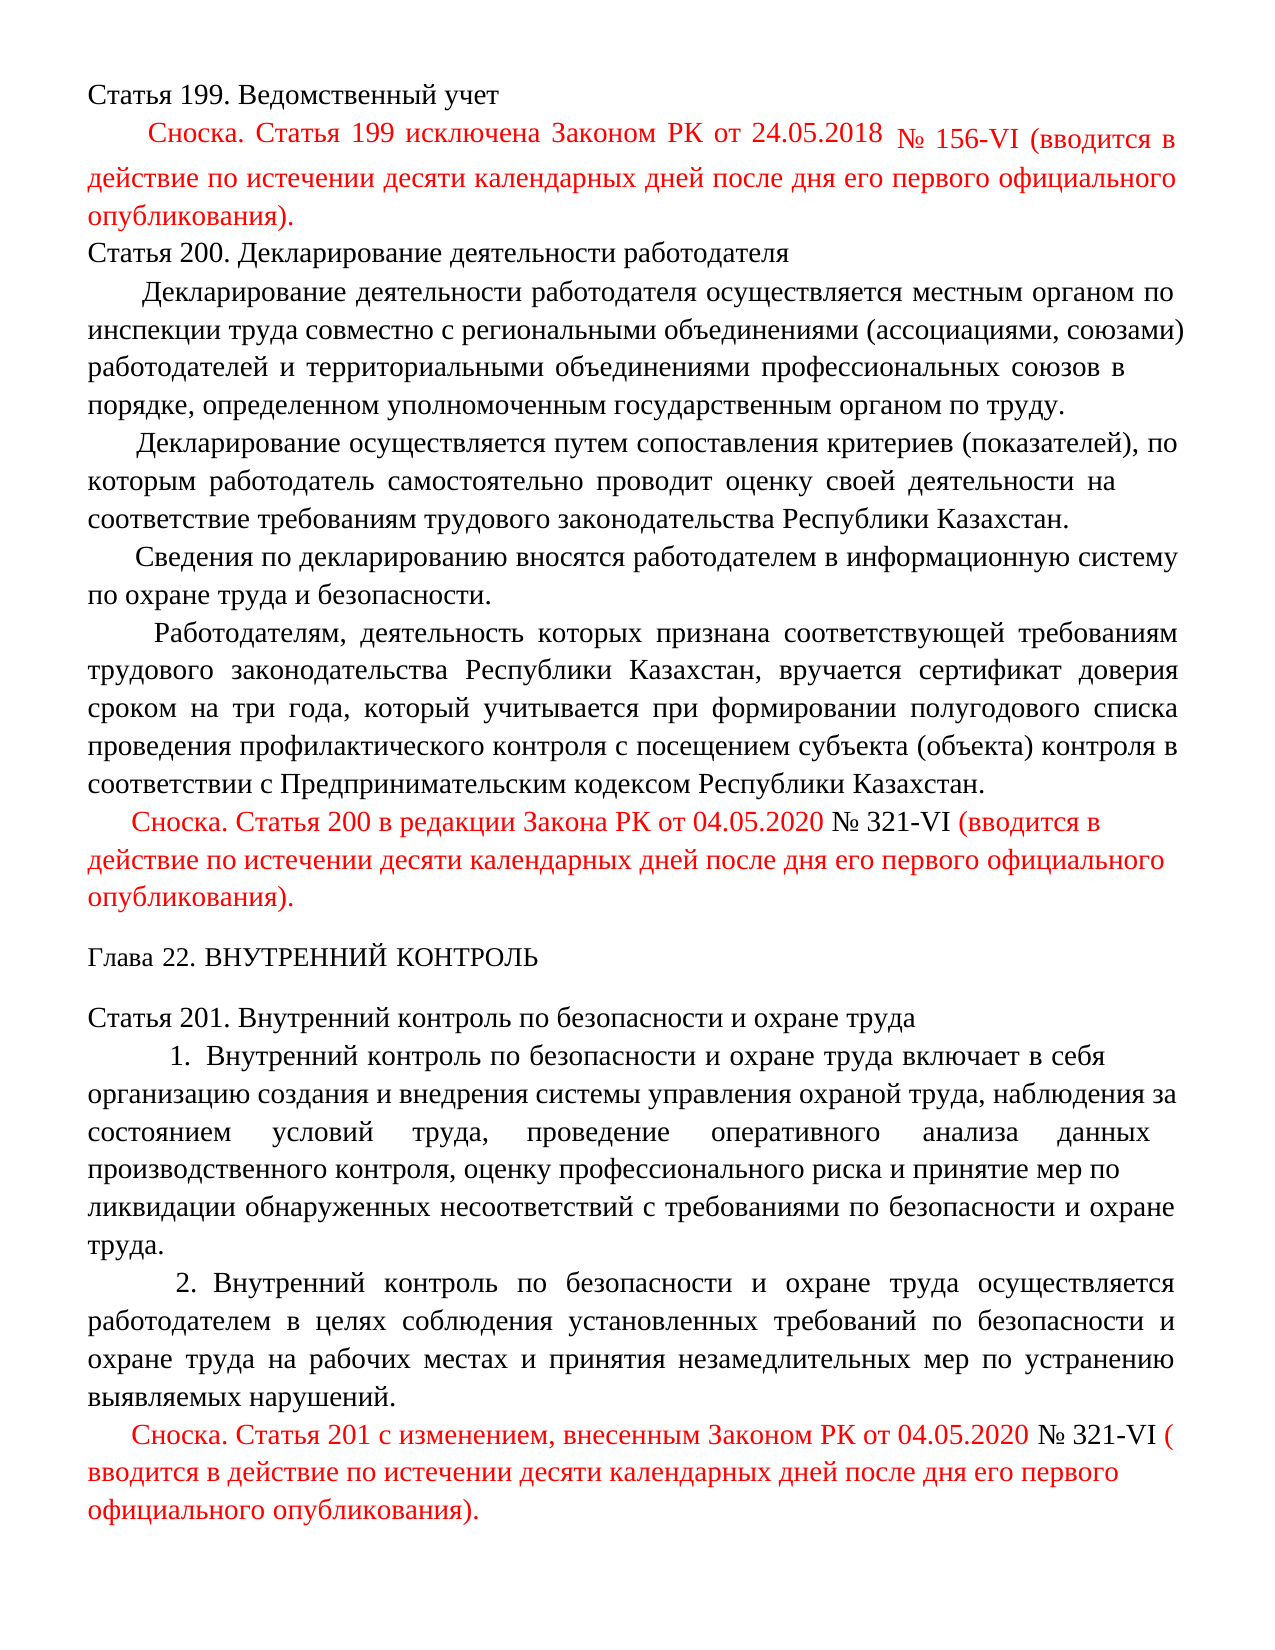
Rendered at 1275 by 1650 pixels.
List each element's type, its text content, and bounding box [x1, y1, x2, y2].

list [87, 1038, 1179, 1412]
text Статья 199. Ведомственный учет [87, 77, 886, 111]
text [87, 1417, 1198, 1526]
text Сноска. Статья 199 исключена Законом РК от 24.05.2018 [148, 115, 886, 149]
text № 156-VI (вводится в [897, 122, 1198, 155]
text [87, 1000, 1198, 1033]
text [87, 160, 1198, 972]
